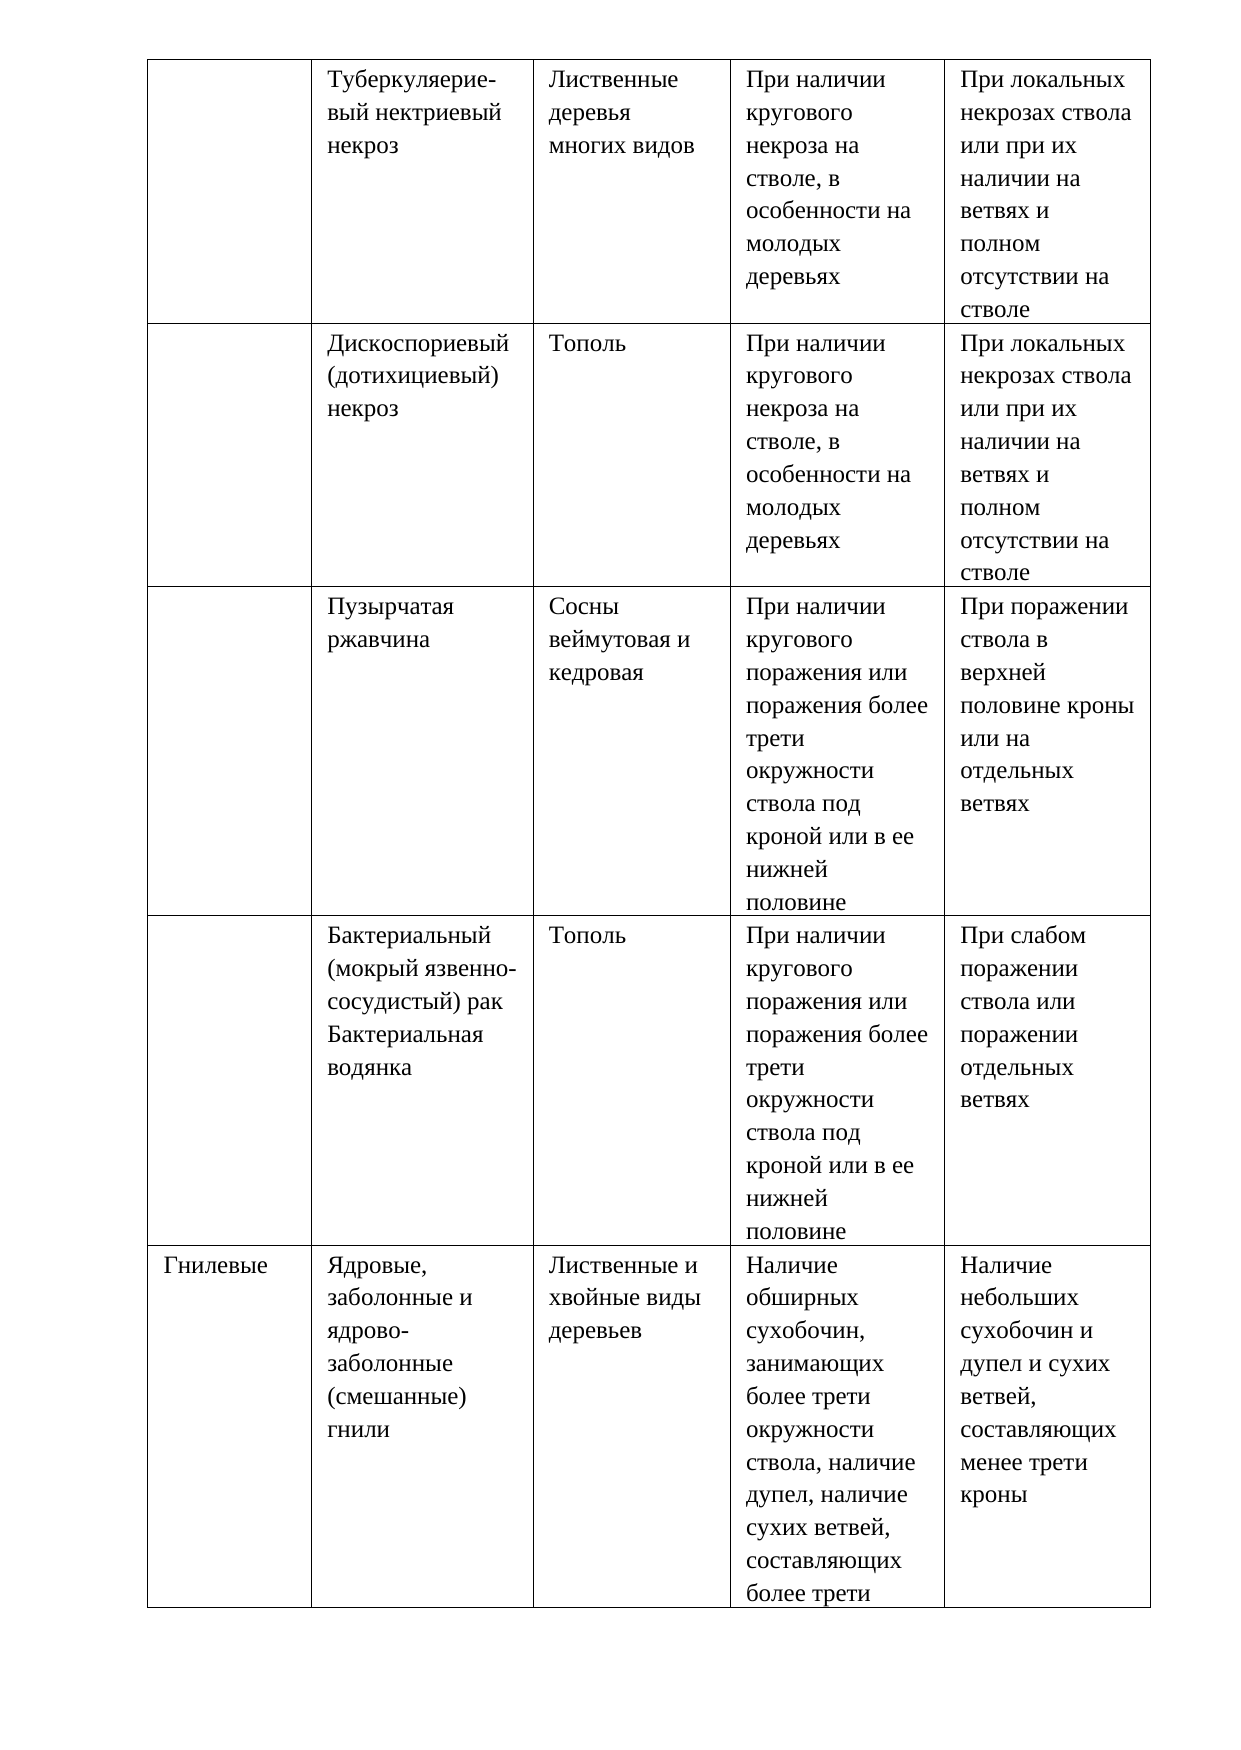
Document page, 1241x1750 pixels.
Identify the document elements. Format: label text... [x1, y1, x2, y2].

table_cell [148, 324, 311, 586]
table_cell При наличии кругового некроза на стволе, в особенности на молодых деревьях [731, 60, 944, 323]
table_cell При наличии кругового поражения или поражения более трети окружности ствола под кроной или в ее нижней половине [731, 916, 944, 1244]
table_cell При слабом поражении ствола или поражении отдельных ветвях [945, 916, 1150, 1244]
table_cell Тополь [534, 916, 730, 1244]
table_cell При наличии кругового поражения или поражения более трети окружности ствола под кроной или в ее нижней половине [731, 587, 944, 915]
table_cell Бактериальный (мокрый язвенно-сосудистый) рак Бактериальная водянка [312, 916, 533, 1244]
table_cell Дискоспориевый (дотихициевый) некроз [312, 324, 533, 586]
table_cell Пузырчатая ржавчина [312, 587, 533, 915]
table_cell Гнилевые [148, 1246, 311, 1607]
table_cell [945, 60, 1150, 323]
table_cell [148, 916, 311, 1244]
table_cell При наличии кругового некроза на стволе, в особенности на молодых деревьях [731, 324, 944, 586]
table_cell Туберкуляерие- вый нектриевый некроз [312, 60, 533, 323]
table_cell [148, 60, 311, 323]
table_cell Лиственные деревья многих видов [534, 60, 730, 323]
table_cell [148, 587, 311, 915]
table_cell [534, 1246, 730, 1607]
table_cell При локальных некрозах ствола или при их наличии на ветвях и полном отсутствии на стволе [945, 324, 1150, 586]
table_cell Тополь [534, 324, 730, 586]
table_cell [731, 1246, 944, 1607]
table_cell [945, 1246, 1150, 1607]
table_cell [312, 1246, 533, 1607]
table_cell Сосны веймутовая и кедровая [534, 587, 730, 915]
table_cell При поражении ствола в верхней половине кроны или на отдельных ветвях [945, 587, 1150, 915]
